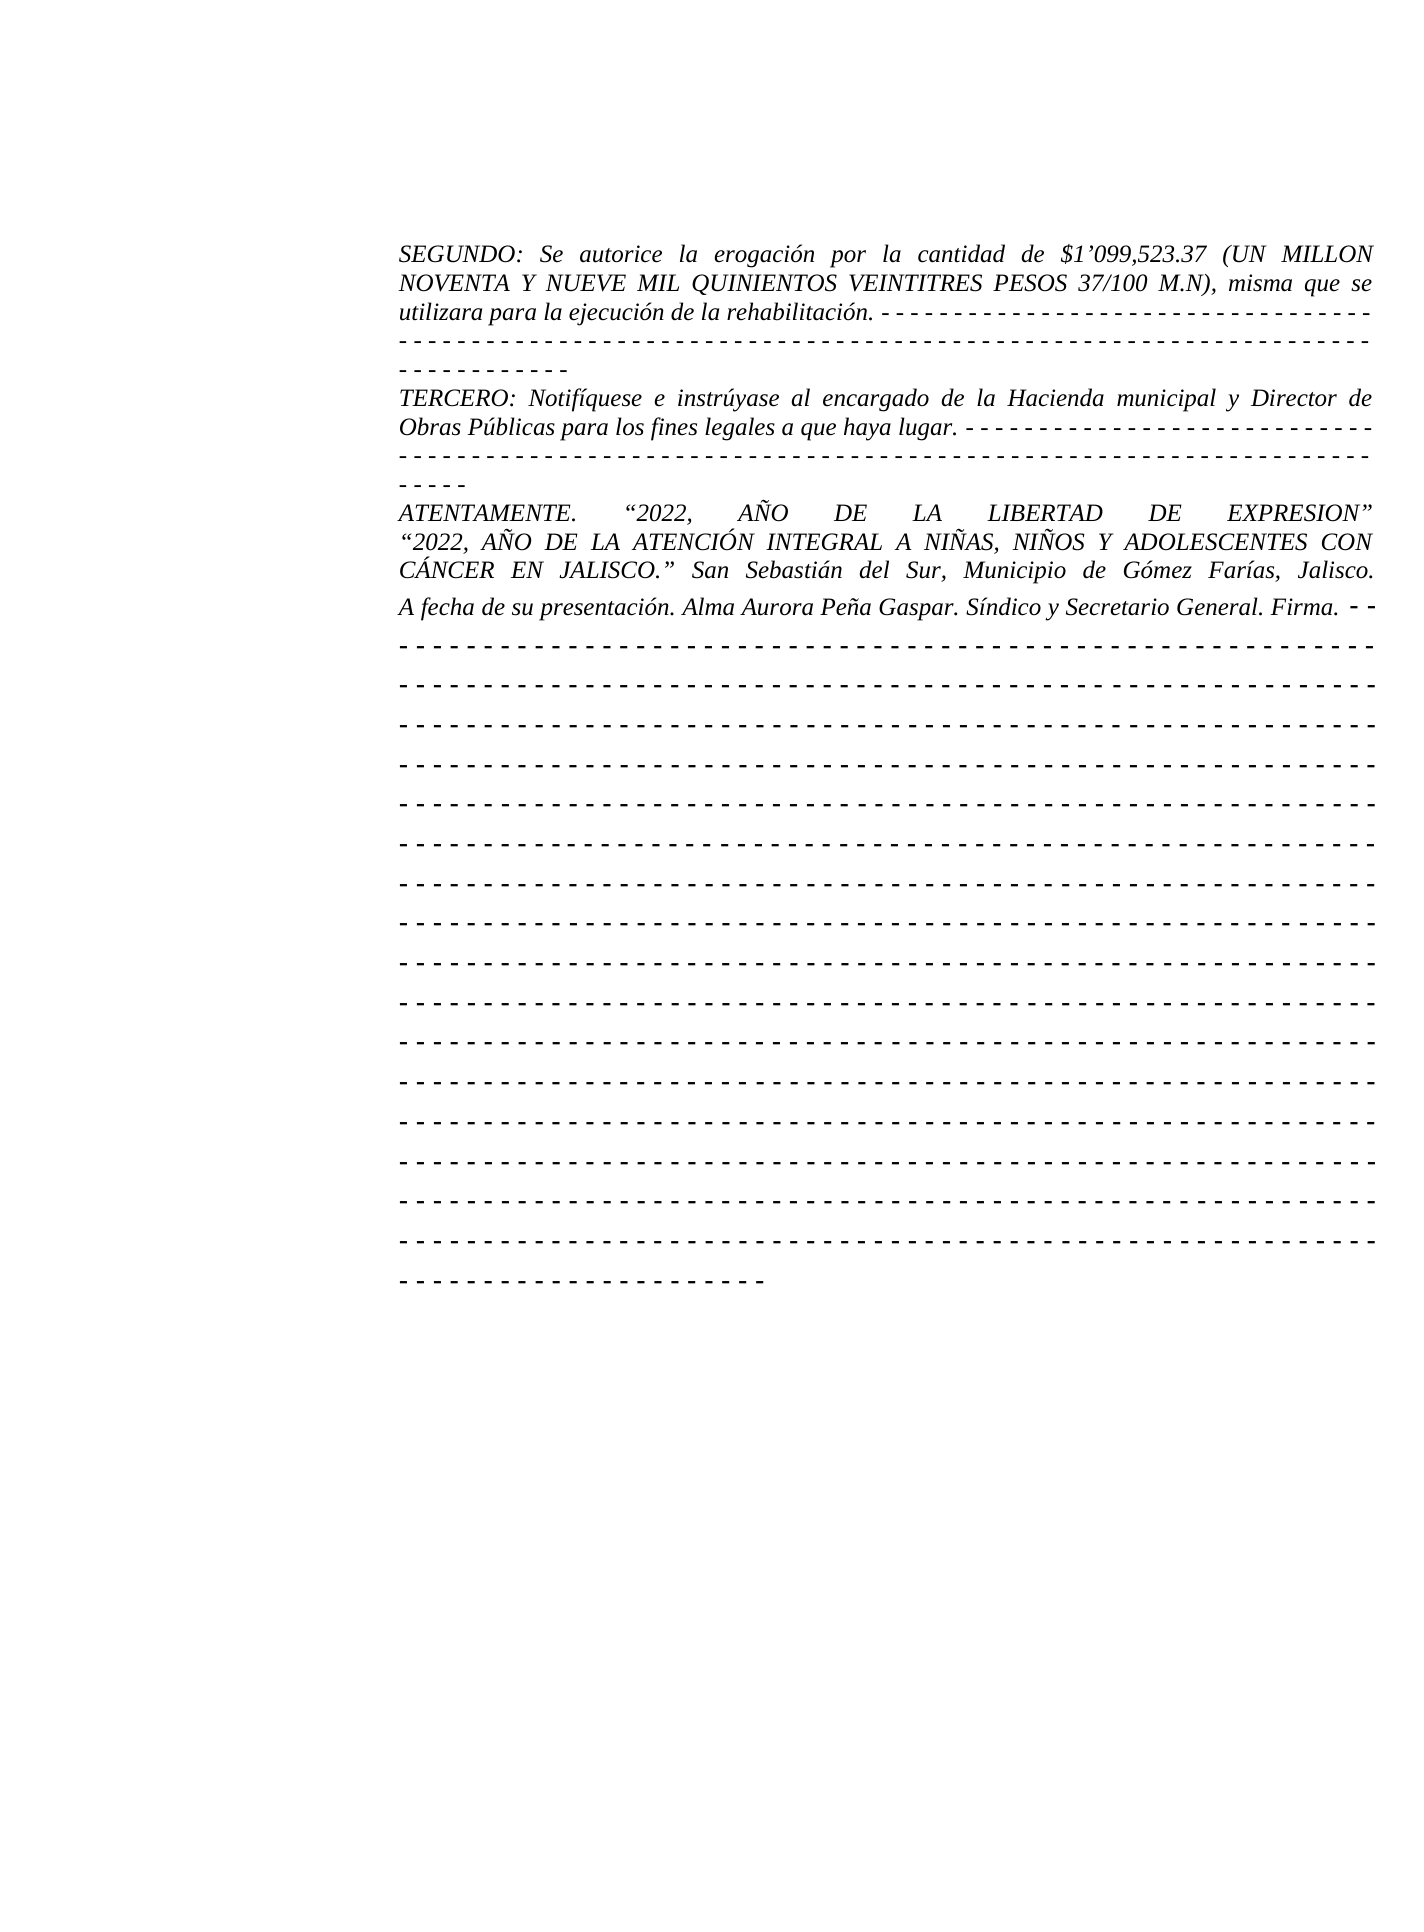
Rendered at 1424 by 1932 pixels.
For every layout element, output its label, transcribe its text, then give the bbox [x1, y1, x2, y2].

text ATENTAMENTE. “2022, AÑO DE LA LIBERTAD DE EXPRESION” “2022, AÑO DE LA ATENCIÓN INTEGRAL A NIÑAS, NIÑOS Y ADOLESCENTES CON CÁNCER EN JALISCO.” San Sebastián del Sur, Municipio de Gómez Farías, Jalisco. A fecha de su presentación. Alma Aurora Peña Gaspar. Síndico y Secretario General. Firma. - - - - - - - - - - - - - - - - - - - - - - - - - - - - - - - - - - - - - - - - - - - - - - - - - - - - - - - - - - - - - - - - - - - - - - - - - - - - - - - - - - - - - - - - - - - - - - - - - - - - - - - - - - - - - - - - - - - - - - - - - - - - - - - - - - - - - - - - - - - - - - - - - - - - - - - - - - - - - - - - - - - - - - - - - - - - - - - - - - - - - - - - - - - - - - - - - - - - - - - - - - - - - - - - - - - - - - - - - - - - - - - - - - - - - - - - - - - - - - - - - - - - - - - - - - - - - - - - - - - - - - - - - - - - - - - - - - - - - - - - - - - - - - - - - - - - - - - - - - - - - - - - - - - - - - - - - - - - - - - - - - - - - - - - - - - - - - - - - - - - - - - - - - - - - - - - - - - - - - - - - - - - - - - - - - - - - - - - - - - - - - - - - - - - - - - - - - - - - - - - - - - - - - - - - - - - - - - - - - - - - - - - - - - - - - - - - - - - - - - - - - - - - - - - - - - - - - - - - - - - - - - - - - - - - - - - - - - - - - - - - - - - - - - - - - - - - - - - - - - - - - - - - - - - - - - - - - - - - - - - - - - - - - - - - - - - - - - - - - - - - - - - - - - - - - - - - - - - - - - - - - - - - - - - - - - - - - - - - - - - - - - - - - - - - - - - - - - - - - - - - - - - - - - - - - - - - - - - - - - - - - - - - - - - - - - - - - - - - - - - - - - - - - - - - - - - - - - - - - - - - - - - - - - - - - - - - - - - - - - - - - - - - - - - - - - - - - - - - - - - - - - - - - - - - - - - - - - - - - - - - - - - - - - - - - - - - - - - - - - - - - - - - - - - - - - - - - - - - - - - - - - - - - - - - - - - - - - - - - - - - - - - - - - - - - - - - - - - - - - - - - - - - - - - - - - - - - - - - - - - - - - - - - - - - - - - - - - - - - - - - - - - - - - - - - - - - - - - - - - - - - - - - - - - - - - - - - - - - - - - - - - - - - - - - - - - - - - - - - - - - - - - - - - - - - - - - - - - - - - - - - - - - - - - - - - - - - - - - - - - - - - - - - - - - - - - [399, 498, 1376, 1298]
text TERCERO: Notifíquese e instrúyase al encargado de la Hacienda municipal y Director de Obras Públicas para los fines legales a que haya lugar. - - - - - - - - - - - - - - - - - - - - - - - - - - - - - - - - - - - - - - - - - - - - - - - - - - - - - - - - - - - - - - - - - - - - - - - - - - - - - - - - - - - - - - - - - - - - - - - - - - - - [399, 383, 1376, 498]
text SEGUNDO: Se autorice la erogación por la cantidad de $1’099,523.37 (UN MILLON NOVENTA Y NUEVE MIL QUINIENTOS VEINTITRES PESOS 37/100 M.N), misma que se utilizara para la ejecución de la rehabilitación. - - - - - - - - - - - - - - - - - - - - - - - - - - - - - - - - - - - - - - - - - - - - - - - - - - - - - - - - - - - - - - - - - - - - - - - - - - - - - - - - - - - - - - - - - - - - - - - - - - - - - - - - - - - - - - - - - [399, 239, 1376, 383]
